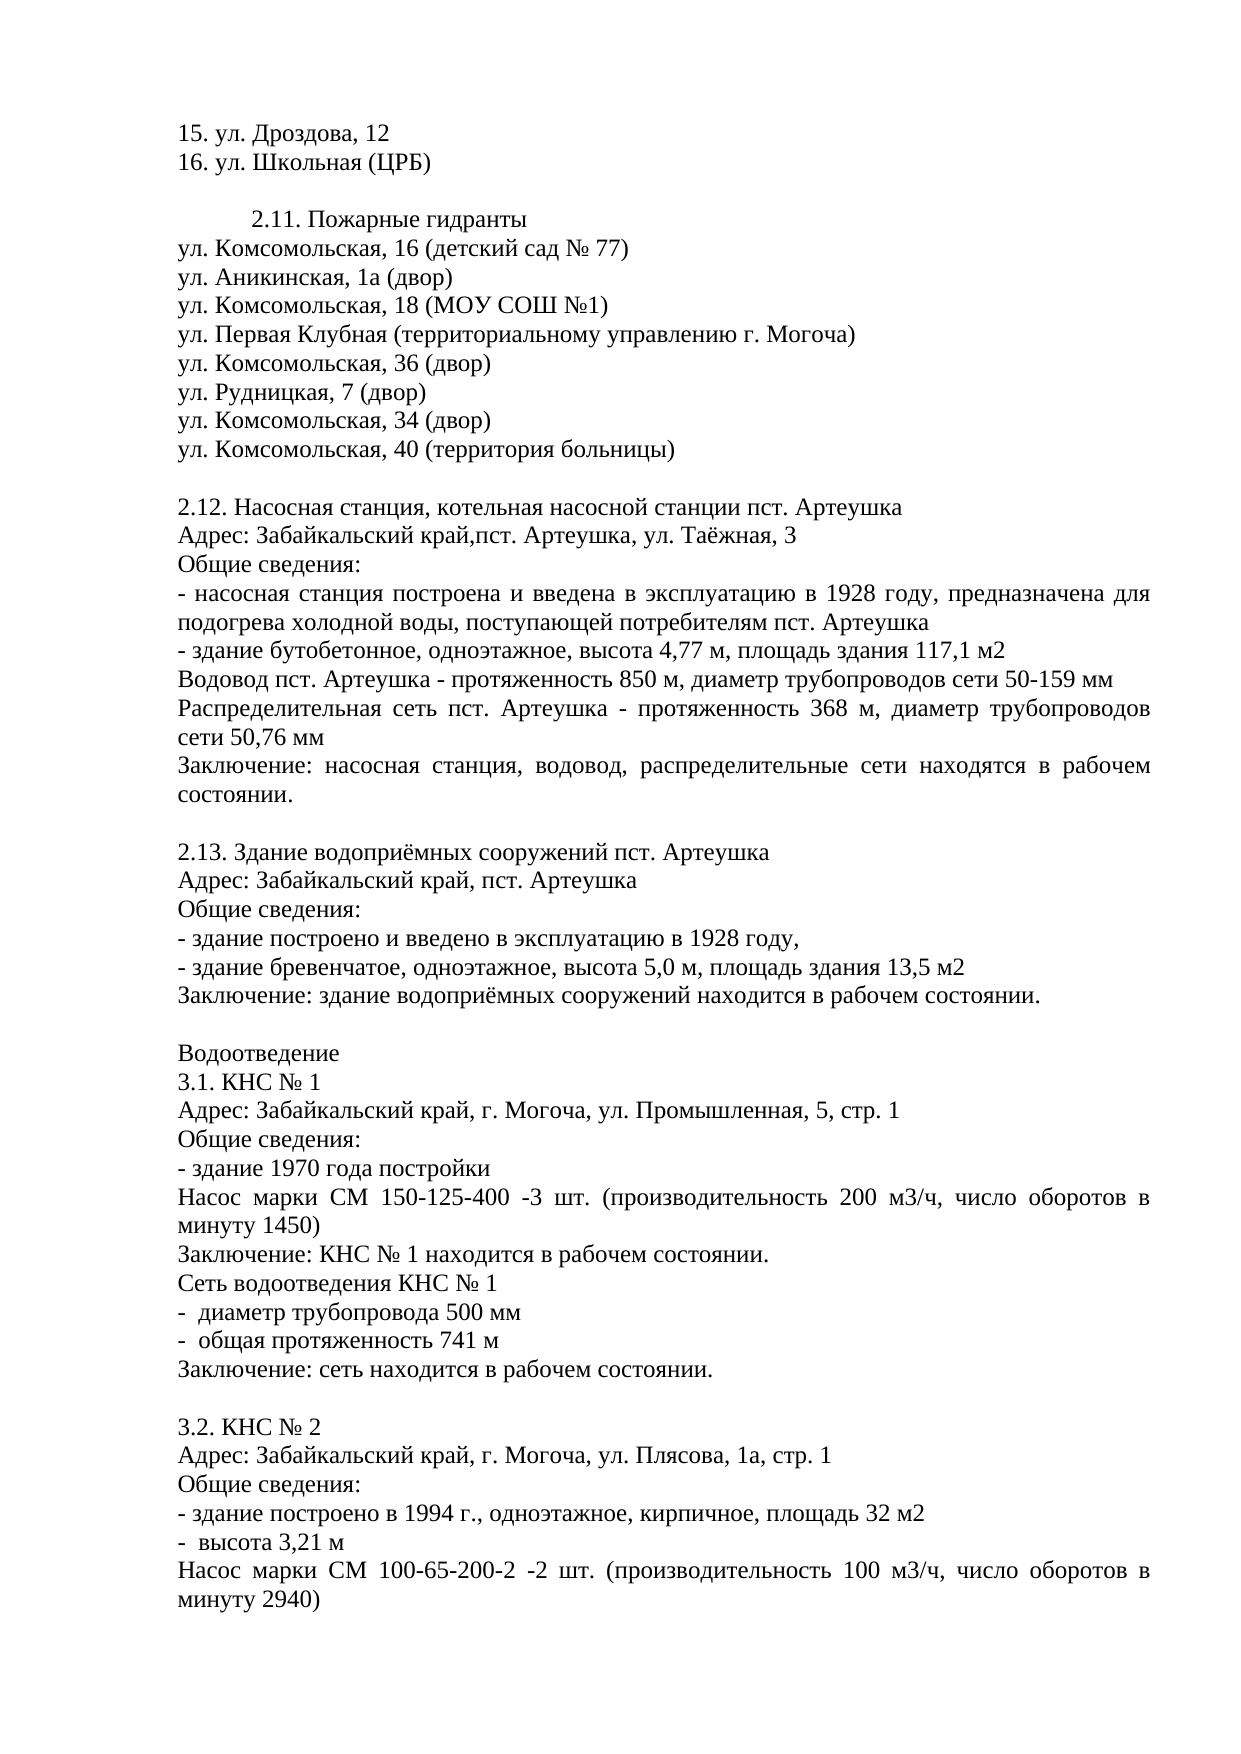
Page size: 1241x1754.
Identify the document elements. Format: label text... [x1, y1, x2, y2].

text 3.1. КНС № 1 [177, 1067, 1152, 1096]
text Насос марки СМ 100-65-200-2 -2 шт. (производительность 100 м3/ч, число оборотов в минуту 2940) [177, 1556, 1152, 1613]
text - здание бревенчатое, одноэтажное, высота 5,0 м, площадь здания 13,5 м2 [177, 952, 1152, 981]
text 16. ул. Школьная (ЦРБ) [177, 147, 1152, 176]
text ул. Первая Клубная (территориальному управлению г. Могоча) [177, 319, 1152, 348]
text Заключение: здание водоприёмных сооружений находится в рабочем состоянии. [177, 981, 1152, 1009]
text ул. Комсомольская, 40 (территория больницы) [177, 434, 1152, 463]
text - диаметр трубопровода 500 мм [177, 1297, 1152, 1326]
text Общие сведения: [177, 894, 1152, 923]
text 2.13. Здание водоприёмных сооружений пст. Артеушка [177, 837, 1152, 866]
text - здание 1970 года постройки [177, 1153, 1152, 1182]
text ул. Аникинская, 1а (двор) [177, 262, 1152, 291]
text Водоотведение [177, 1038, 1152, 1067]
text Общие сведения: [177, 549, 1152, 578]
text Общие сведения: [177, 1124, 1152, 1153]
text ул. Комсомольская, 18 (МОУ СОШ №1) [177, 291, 1152, 319]
text ул. Комсомольская, 34 (двор) [177, 406, 1152, 434]
text Насос марки СМ 150-125-400 -3 шт. (производительность 200 м3/ч, число оборотов в минуту 1450) [177, 1182, 1152, 1239]
text ул. Рудницкая, 7 (двор) [177, 377, 1152, 406]
text - здание построено и введено в эксплуатацию в 1928 году, [177, 923, 1152, 952]
text - высота 3,21 м [177, 1527, 1152, 1556]
text Заключение: КНС № 1 находится в рабочем состоянии. [177, 1239, 1152, 1268]
text Адрес: Забайкальский край, г. Могоча, ул. Плясова, 1а, стр. 1 [177, 1441, 1152, 1469]
text Адрес: Забайкальский край, пст. Артеушка [177, 866, 1152, 894]
text Общие сведения: [177, 1469, 1152, 1498]
text Адрес: Забайкальский край, г. Могоча, ул. Промышленная, 5, стр. 1 [177, 1096, 1152, 1124]
text - насосная станция построена и введена в эксплуатацию в 1928 году, предназначена для подогрева холодной воды, поступающей потребителям пст. Артеушка [177, 578, 1152, 636]
text Заключение: сеть находится в рабочем состоянии. [177, 1354, 1152, 1383]
text - общая протяженность 741 м [177, 1326, 1152, 1354]
text Водовод пст. Артеушка - протяженность 850 м, диаметр трубопроводов сети 50-159 мм [177, 664, 1152, 693]
text 3.2. КНС № 2 [177, 1412, 1152, 1441]
text 2.11. Пожарные гидранты [177, 204, 1152, 233]
text - здание построено в 1994 г., одноэтажное, кирпичное, площадь 32 м2 [177, 1498, 1152, 1527]
text 15. ул. Дроздова, 12 [177, 118, 1152, 147]
text Сеть водоотведения КНС № 1 [177, 1268, 1152, 1297]
text Заключение: насосная станция, водовод, распределительные сети находятся в рабочем состоянии. [177, 751, 1152, 808]
text ул. Комсомольская, 36 (двор) [177, 348, 1152, 377]
text - здание бутобетонное, одноэтажное, высота 4,77 м, площадь здания 117,1 м2 [177, 636, 1152, 664]
text 2.12. Насосная станция, котельная насосной станции пст. Артеушка [177, 492, 1152, 521]
text ул. Комсомольская, 16 (детский сад № 77) [177, 233, 1152, 262]
text Распределительная сеть пст. Артеушка - протяженность 368 м, диаметр трубопроводов сети 50,76 мм [177, 693, 1152, 751]
text Адрес: Забайкальский край,пст. Артеушка, ул. Таёжная, 3 [177, 521, 1152, 549]
